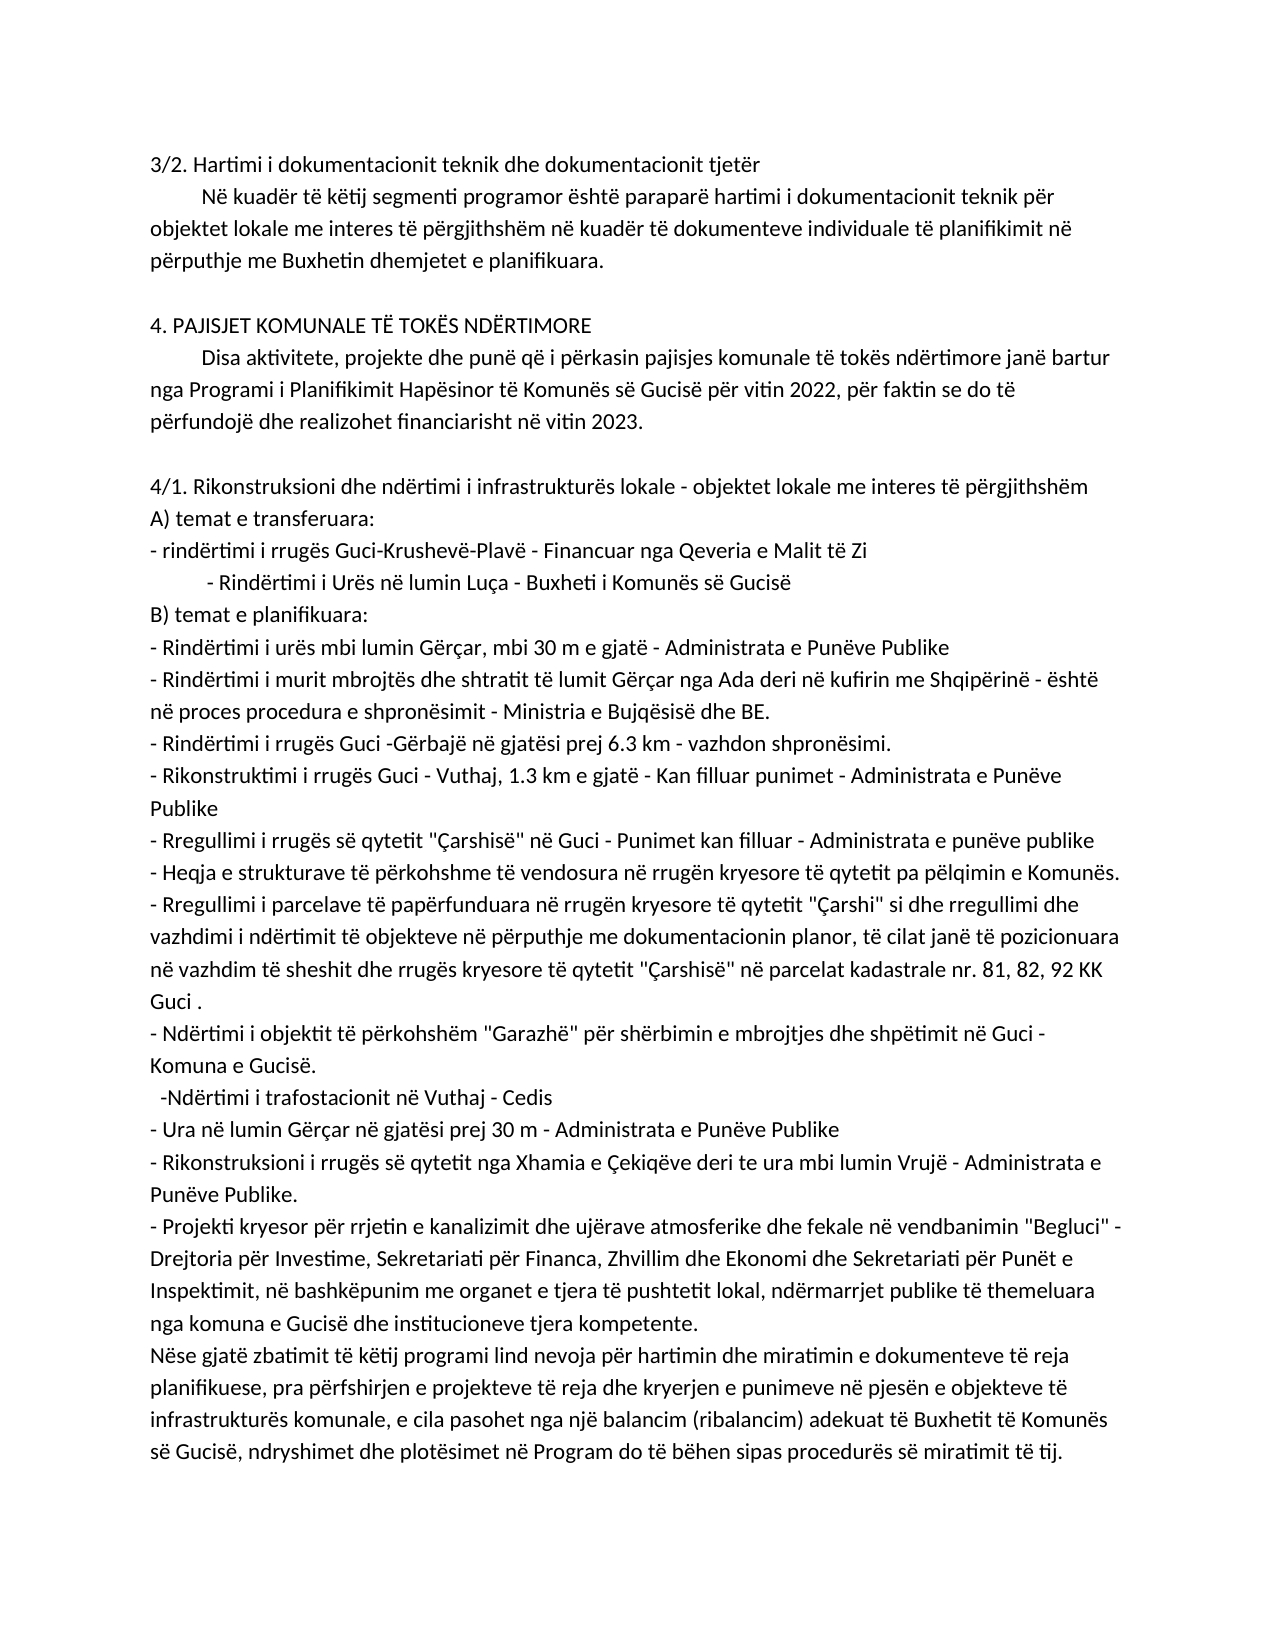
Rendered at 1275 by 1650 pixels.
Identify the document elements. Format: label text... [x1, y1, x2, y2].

text - Rindërtimi i urës mbi lumin Gërçar, mbi 30 m e gjatë - Administrata e Punëve Publike [150, 633, 1125, 661]
text - Rindërtimi i Urës në lumin Luça - Buxheti i Komunës së Gucisë [150, 568, 1125, 596]
text - rindërtimi i rrugës Guci-Krushevë-Plavë - Financuar nga Qeveria e Malit të Zi [150, 536, 1125, 564]
text - Rindërtimi i murit mbrojtës dhe shtratit të lumit Gërçar nga Ada deri në kufirin me Shqipërinë - është në proces procedura e shpronësimit - Ministria e Bujqësisë dhe BE. [150, 665, 1125, 725]
text -Ndërtimi i trafostacionit në Vuthaj - Cedis [150, 1083, 1125, 1111]
text 3/2. Hartimi i dokumentacionit teknik dhe dokumentacionit tjetër [150, 150, 1125, 178]
text A) temat e transferuara: [150, 504, 1125, 532]
text Nëse gjatë zbatimit të këtij programi lind nevoja për hartimin dhe miratimin e dokumenteve të reja planifikuese, pra përfshirjen e projekteve të reja dhe kryerjen e punimeve në pjesën e objekteve të infrastrukturës komunale, e cila pasohet nga një balancim (ribalancim) adekuat të Buxhetit të Komunës së Gucisë, ndryshimet dhe plotësimet në Program do të bëhen sipas procedurës së miratimit të tij. [150, 1341, 1125, 1466]
text - Rindërtimi i rrugës Guci -Gërbajë në gjatësi prej 6.3 km - vazhdon shpronësimi. [150, 729, 1125, 757]
text Në kuadër të këtij segmenti programor është paraparë hartimi i dokumentacionit teknik për objektet lokale me interes të përgjithshëm në kuadër të dokumenteve individuale të planifikimit në përputhje me Buxhetin dhemjetet e planifikuara. [150, 182, 1125, 274]
text - Projekti kryesor për rrjetin e kanalizimit dhe ujërave atmosferike dhe fekale në vendbanimin "Begluci" - Drejtoria për Investime, Sekretariati për Financa, Zhvillim dhe Ekonomi dhe Sekretariati për Punët e Inspektimit, në bashkëpunim me organet e tjera të pushtetit lokal, ndërmarrjet publike të themeluara nga komuna e Gucisë dhe institucioneve tjera kompetente. [150, 1212, 1125, 1337]
text - Rikonstruksioni i rrugës së qytetit nga Xhamia e Çekiqëve deri te ura mbi lumin Vrujë - Administrata e Punëve Publike. [150, 1148, 1125, 1208]
text 4. PAJISJET KOMUNALE TË TOKËS NDËRTIMORE [150, 311, 1125, 339]
text 4/1. Rikonstruksioni dhe ndërtimi i infrastrukturës lokale - objektet lokale me interes të përgjithshëm [150, 472, 1125, 500]
text - Rregullimi i rrugës së qytetit "Çarshisë" në Guci - Punimet kan filluar - Administrata e punëve publike [150, 826, 1125, 854]
text - Rikonstruktimi i rrugës Guci - Vuthaj, 1.3 km e gjatë - Kan filluar punimet - Administrata e Punëve Publike [150, 762, 1125, 822]
text B) temat e planifikuara: [150, 601, 1125, 629]
text - Heqja e strukturave të përkohshme të vendosura në rrugën kryesore të qytetit pa pëlqimin e Komunës. [150, 858, 1125, 886]
text Disa aktivitete, projekte dhe punë që i përkasin pajisjes komunale të tokës ndërtimore janë bartur nga Programi i Planifikimit Hapësinor të Komunës së Gucisë për vitin 2022, për faktin se do të përfundojë dhe realizohet financiarisht në vitin 2023. [150, 343, 1125, 436]
text - Ura në lumin Gërçar në gjatësi prej 30 m - Administrata e Punëve Publike [150, 1116, 1125, 1144]
text - Ndërtimi i objektit të përkohshëm "Garazhë" për shërbimin e mbrojtjes dhe shpëtimit në Guci - Komuna e Gucisë. [150, 1019, 1125, 1079]
text - Rregullimi i parcelave të papërfunduara në rrugën kryesore të qytetit "Çarshi" si dhe rregullimi dhe vazhdimi i ndërtimit të objekteve në përputhje me dokumentacionin planor, të cilat janë të pozicionuara në vazhdim të sheshit dhe rrugës kryesore të qytetit "Çarshisë" në parcelat kadastrale nr. 81, 82, 92 KK Guci . [150, 890, 1125, 1015]
